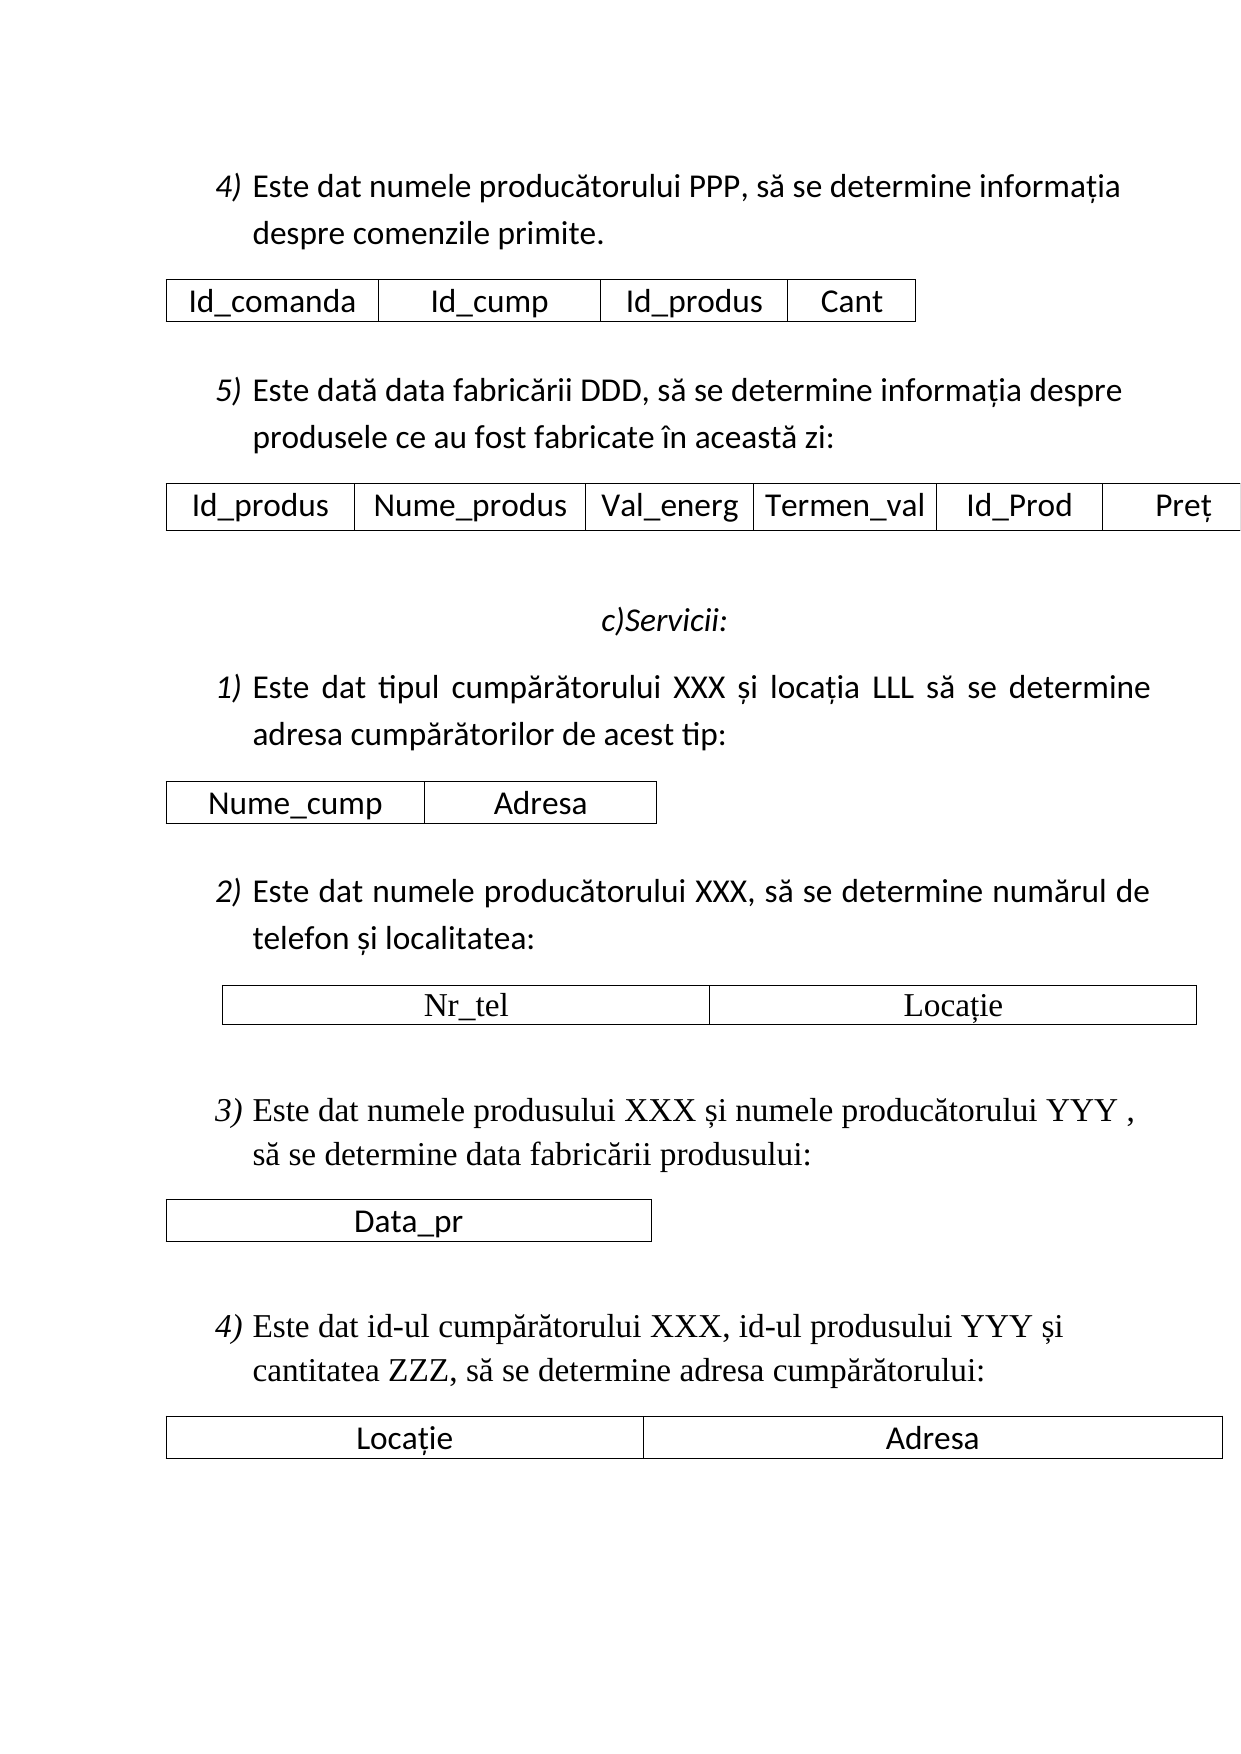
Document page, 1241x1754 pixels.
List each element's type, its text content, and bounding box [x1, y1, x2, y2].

table_header Adresa [644, 1417, 1222, 1457]
list Este dat id-ul cumpărătorului XXX, id-ul produsului YYY și cantitatea ZZZ, să se determine adresa cumpărătorului: [215, 1307, 1152, 1389]
list Este dat numele produsului XXX și numele producătorului YYY , să se determine data fabricării produsului: [215, 1090, 1152, 1172]
text c)Servicii: [177, 599, 1152, 639]
table_header Nume_produs [355, 484, 585, 530]
table_header Id_produs [167, 484, 354, 530]
table_header Locație [710, 986, 1196, 1024]
list Este dat numele producătorului XXX, să se determine numărul de telefon și localitatea: [215, 870, 1152, 958]
list Este dată data fabricării DDD, să se determine informația despre produsele ce au fost fabricate în această zi: [215, 369, 1152, 456]
table_header Cant [788, 280, 915, 321]
table_header Termen_val [754, 484, 936, 530]
table_header Nume_cump [167, 782, 424, 822]
table_header Nr_tel [223, 986, 709, 1024]
table_header Id_produs [601, 280, 787, 321]
table_header Locație [167, 1417, 643, 1457]
table_header Id_comanda [167, 280, 378, 321]
list Este dat tipul cumpărătorului XXX și locația LLL să se determine adresa cumpărătorilor de acest tip: [215, 666, 1152, 754]
table_header Adresa [425, 782, 656, 822]
table_header Id_cump [379, 280, 600, 321]
table_header Preț [1103, 484, 1240, 530]
table_header Val_energ [586, 484, 753, 530]
table_header Data_pr [167, 1200, 651, 1241]
table_header Id_Prod [937, 484, 1102, 530]
list Este dat numele producătorului PPP, să se determine informația despre comenzile primite. [215, 165, 1152, 252]
